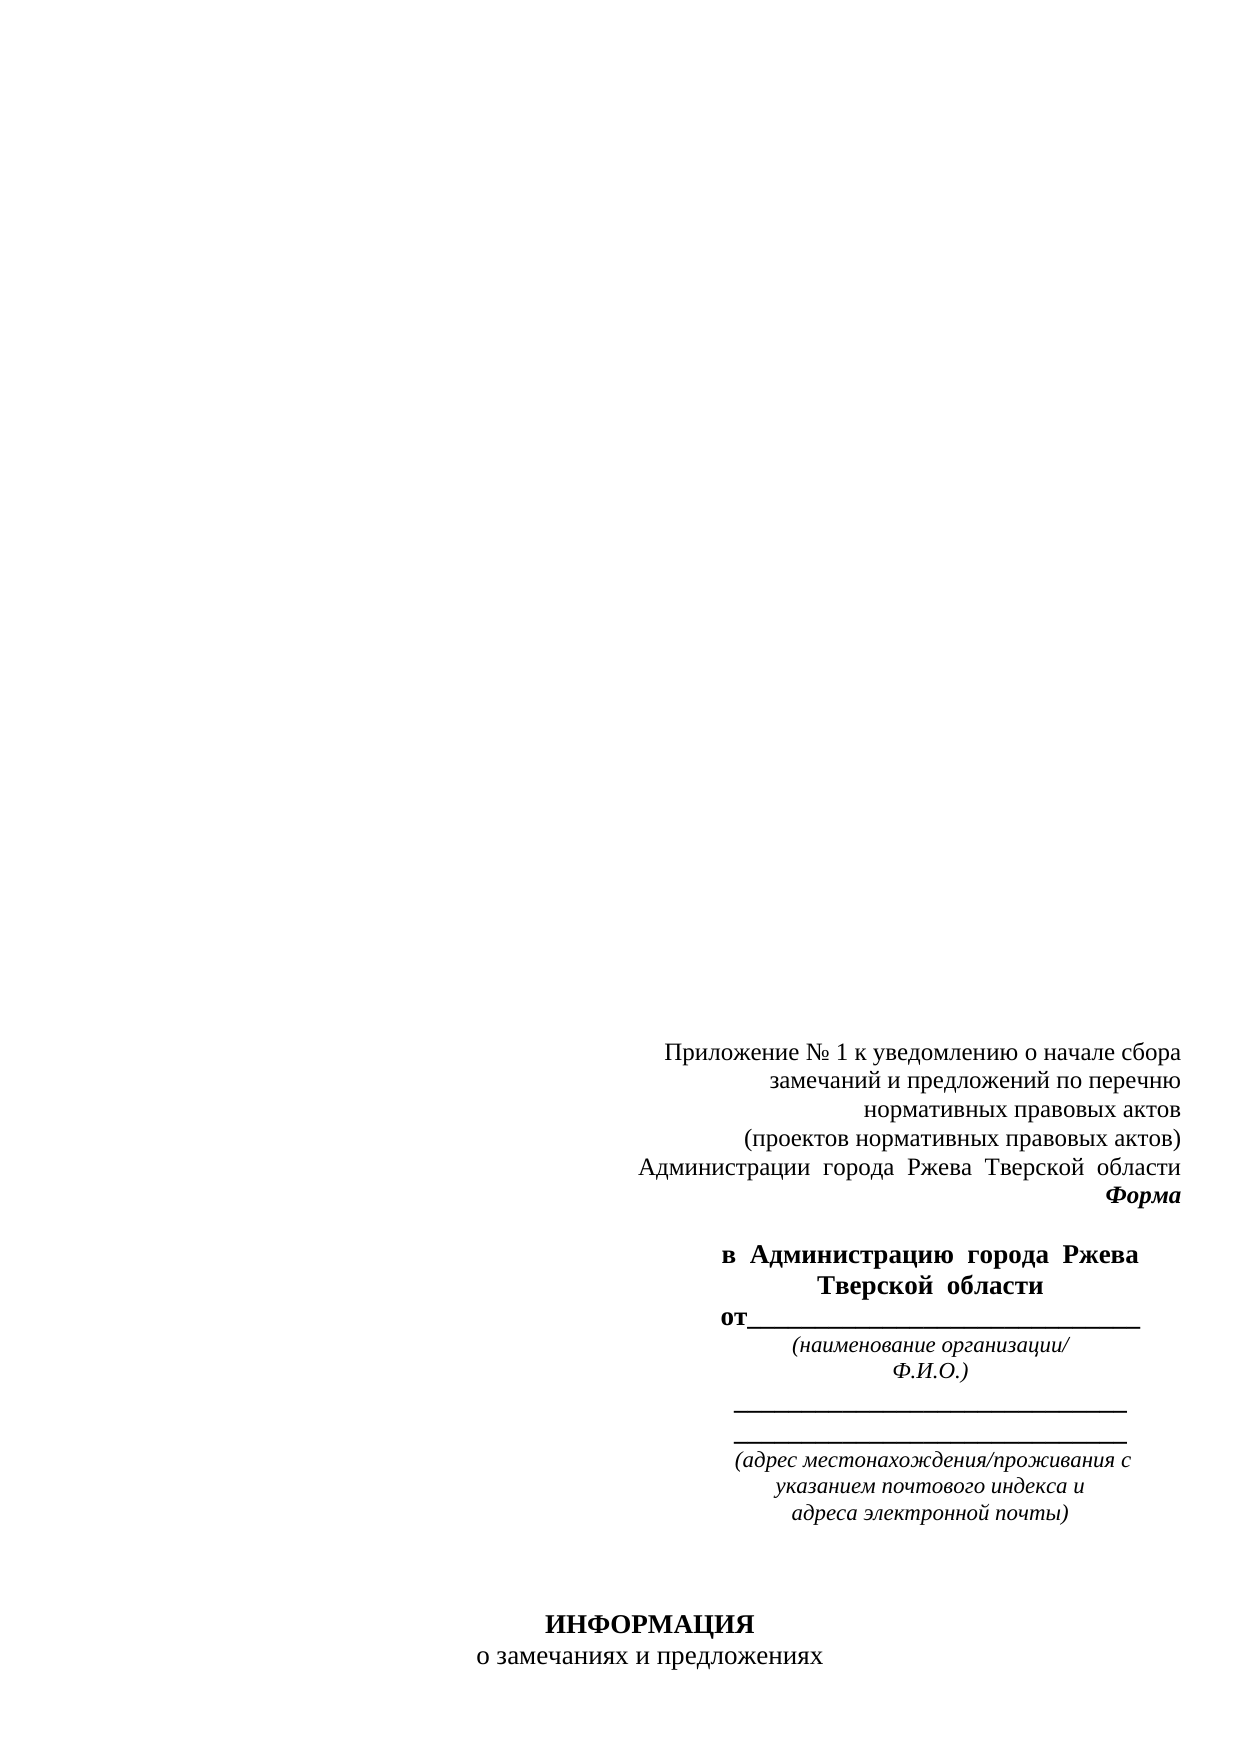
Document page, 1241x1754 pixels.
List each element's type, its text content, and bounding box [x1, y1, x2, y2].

text (проектов нормативных правовых актов) [118, 1123, 1181, 1152]
text адреса электронной почты) [679, 1499, 1181, 1525]
text ИНФОРМАЦИЯ о замечаниях и предложениях [118, 1608, 1181, 1670]
text (наименование организации/ [679, 1331, 1181, 1358]
text Ф.И.О.) [679, 1358, 1181, 1384]
text Администрации города Ржева Тверской области [118, 1152, 1181, 1180]
text _____________________________ [679, 1415, 1181, 1446]
text нормативных правовых актов [118, 1094, 1181, 1123]
text в Администрацию города Ржева Тверской области [679, 1238, 1181, 1300]
text _____________________________ [679, 1384, 1181, 1415]
text (адрес местонахождения/проживания с указанием почтового индекса и [679, 1446, 1181, 1499]
text Приложение № 1 к уведомлению о начале сбора [118, 1037, 1181, 1065]
text Форма [118, 1180, 1181, 1209]
text замечаний и предложений по перечню [118, 1065, 1181, 1094]
text от_____________________________ [679, 1300, 1181, 1331]
